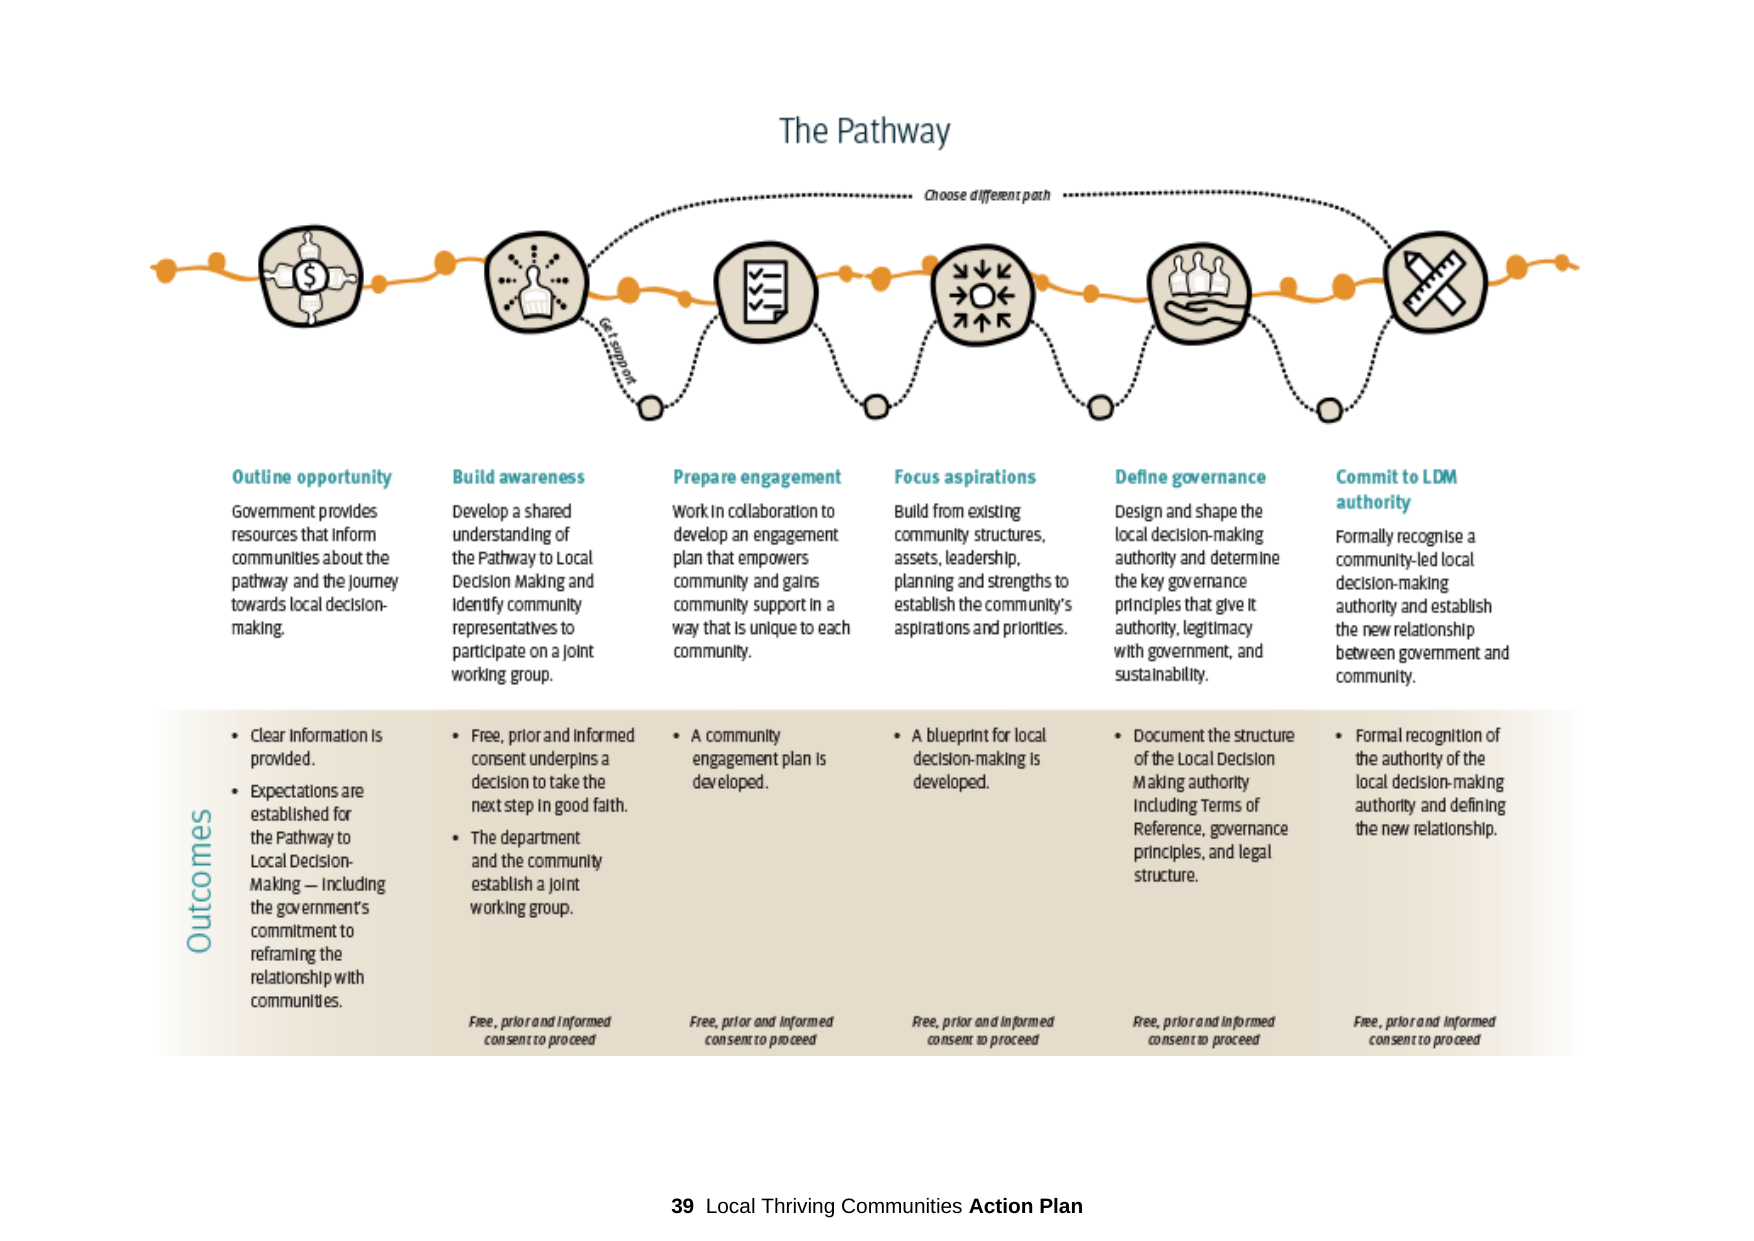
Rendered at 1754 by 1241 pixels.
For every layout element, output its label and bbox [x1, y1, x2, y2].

picture [150, 104, 1580, 1056]
